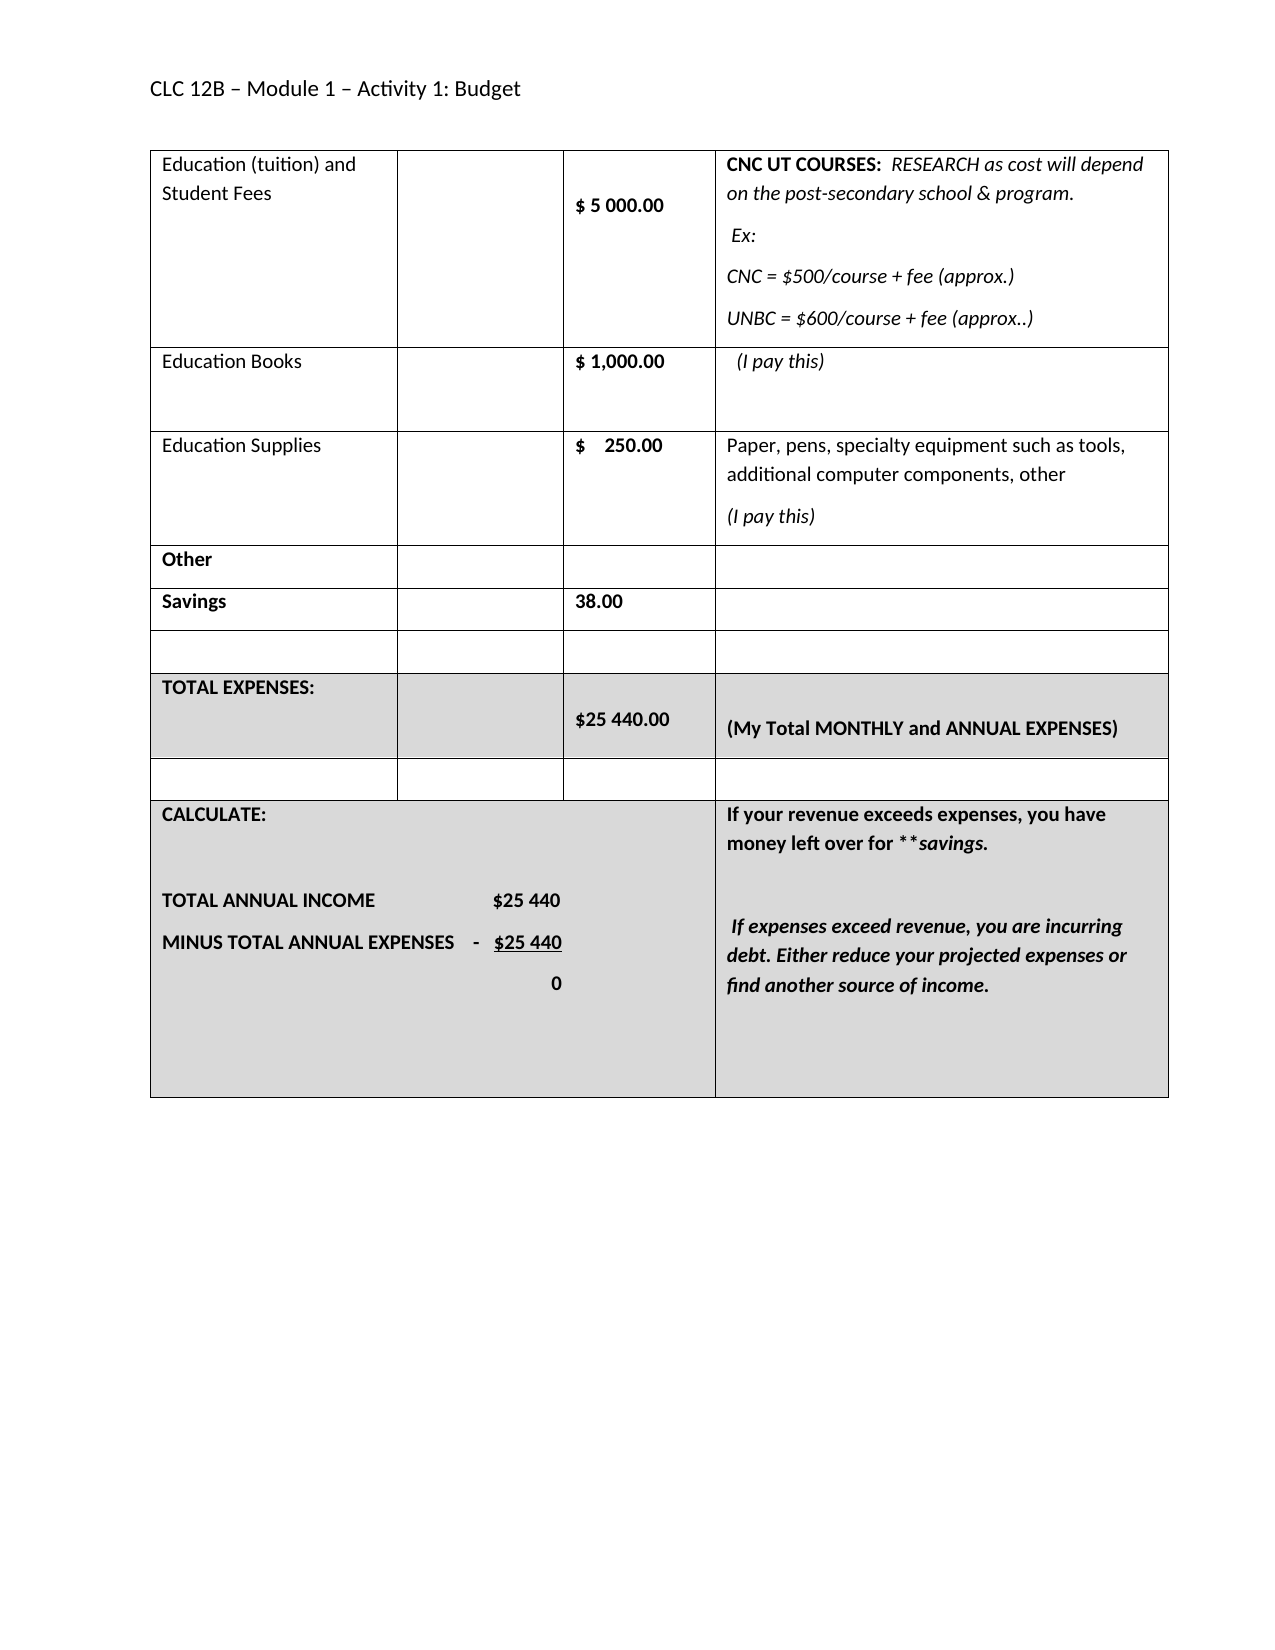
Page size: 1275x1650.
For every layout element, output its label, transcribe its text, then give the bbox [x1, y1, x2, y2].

table_header CNC UT COURSES: RESEARCH as cost will depend on the post-secondary school & program. Ex: CNC = $500/course + fee (approx.) UNBC = $600/course + fee (approx..) [716, 151, 1168, 347]
table_cell CALCULATE: TOTAL ANNUAL INCOME $25 440 MINUS TOTAL ANNUAL EXPENSES - $25 440 0 [151, 801, 715, 1097]
table_cell [398, 631, 563, 673]
table_cell (My Total MONTHLY and ANNUAL EXPENSES) [716, 674, 1168, 757]
table_cell TOTAL EXPENSES: [151, 674, 397, 757]
table_header $ 5 000.00 [564, 151, 715, 347]
table_cell Education Supplies [151, 432, 397, 545]
table_cell Paper, pens, specialty equipment such as tools, additional computer components, other (I pay this) [716, 432, 1168, 545]
table_cell [398, 759, 563, 800]
table_cell [151, 759, 397, 800]
table_cell [398, 348, 563, 431]
table_cell Other [151, 546, 397, 588]
table_header [398, 151, 563, 347]
table_cell [716, 546, 1168, 588]
table_cell Education Books [151, 348, 397, 431]
table_cell [564, 759, 715, 800]
table_cell (I pay this) [716, 348, 1168, 431]
table_cell [716, 759, 1168, 800]
table_cell Savings [151, 589, 397, 630]
table_cell [564, 631, 715, 673]
table_cell [398, 432, 563, 545]
table_cell 38.00 [564, 589, 715, 630]
table_cell [398, 546, 563, 588]
table_cell [398, 589, 563, 630]
table_header Education (tuition) and Student Fees [151, 151, 397, 347]
table_cell $ 1,000.00 [564, 348, 715, 431]
table_cell If your revenue exceeds expenses, you have money left over for **savings. If expenses exceed revenue, you are incurring debt. Either reduce your projected expenses or find another source of income. [716, 801, 1168, 1097]
table_cell $ 250.00 [564, 432, 715, 545]
table_cell [564, 546, 715, 588]
table_cell [716, 589, 1168, 630]
table_cell [398, 674, 563, 757]
table_cell [151, 631, 397, 673]
table_cell $25 440.00 [564, 674, 715, 757]
table_cell [716, 631, 1168, 673]
